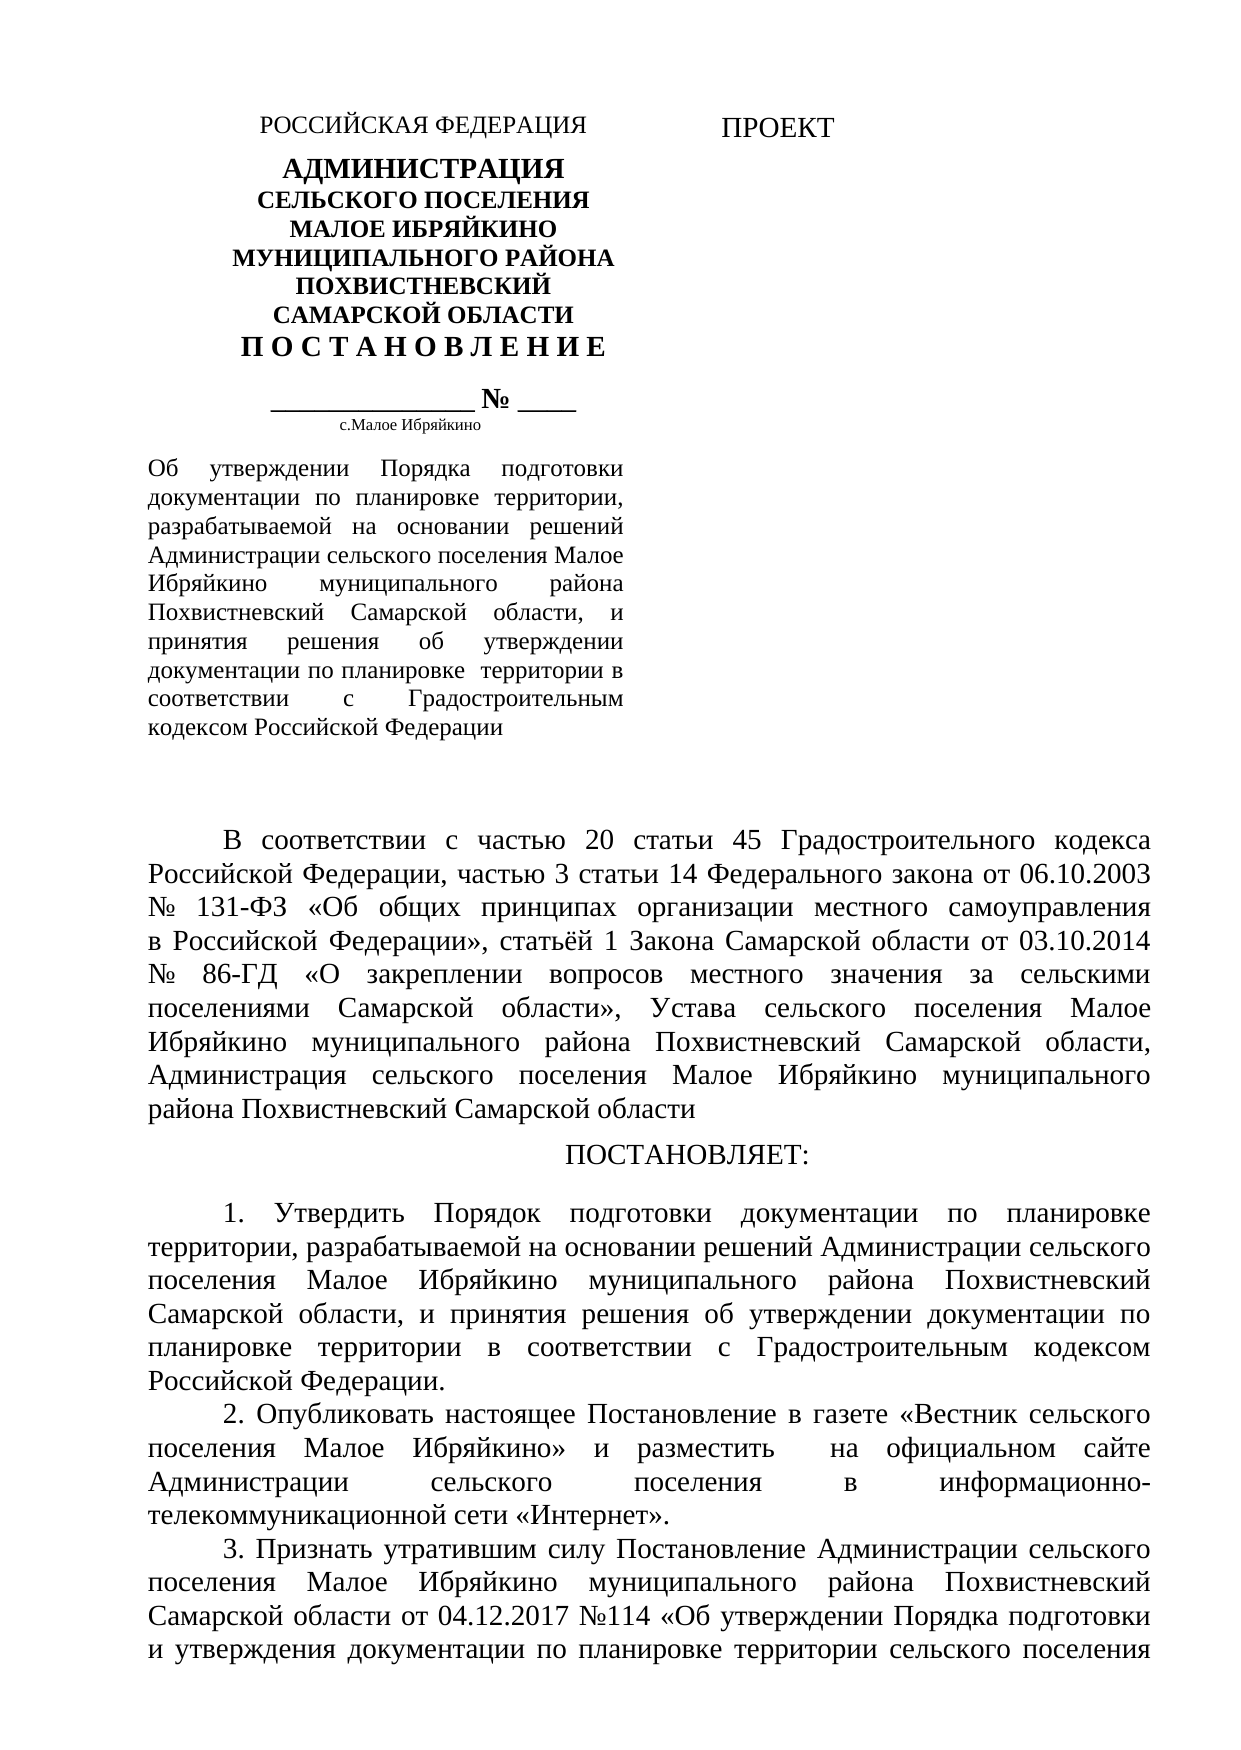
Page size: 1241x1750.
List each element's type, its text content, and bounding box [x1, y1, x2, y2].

text 1. Утвердить Порядок подготовки документации по планировке территории, разрабатываемой на основании решений Администрации сельского поселения Малое Ибряйкино муниципального района Похвистневский Самарской области, и принятия решения об утверждении документации по планировке территории в соответствии с Градостроительным кодексом Российской Федерации. [148, 1195, 1152, 1397]
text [148, 1531, 1152, 1665]
table_header РОССИЙСКАЯ ФЕДЕРАЦИЯ АДМИНИСТРАЦИЯ СЕЛЬСКОГО ПОСЕЛЕНИЯ МАЛОЕ ИБРЯЙКИНО МУНИЦИПАЛЬНОГО РАЙОНА ПОХВИСТНЕВСКИЙ САМАРСКОЙ ОБЛАСТИ П О С Т А Н О В Л Е Н И Е ______________ № ____ с.Малое Ибряйкино Об утверждении Порядка подготовки документации по планировке территории, разрабатываемой на основании решений Администрации сельского поселения Малое Ибряйкино муниципального района Похвистневский Самарской области, и принятия решения об утверждении документации по планировке территории в соответствии с Градостроительным кодексом Российской Федерации [136, 110, 635, 760]
text 2. Опубликовать настоящее Постановление в газете «Вестник сельского поселения Малое Ибряйкино» и разместить на официальном сайте Администрации сельского поселения в информационно-телекоммуникационной сети «Интернет». [148, 1397, 1152, 1531]
text В соответствии с частью 20 статьи 45 Градостроительного кодекса Российской Федерации, частью 3 статьи 14 Федерального закона от 06.10.2003 № 131-ФЗ «Об общих принципах организации местного самоуправления в Российской Федерации», статьёй 1 Закона Самарской области от 03.10.2014 № 86-ГД «О закреплении вопросов местного значения за сельскими поселениями Самарской области», Устава сельского поселения Малое Ибряйкино муниципального района Похвистневский Самарской области, Администрация сельского поселения Малое Ибряйкино муниципального района Похвистневский Самарской области [148, 822, 1152, 1124]
table_header ПРОЕКТ [635, 110, 1158, 760]
text ПОСТАНОВЛЯЕТ: [148, 1137, 1152, 1170]
